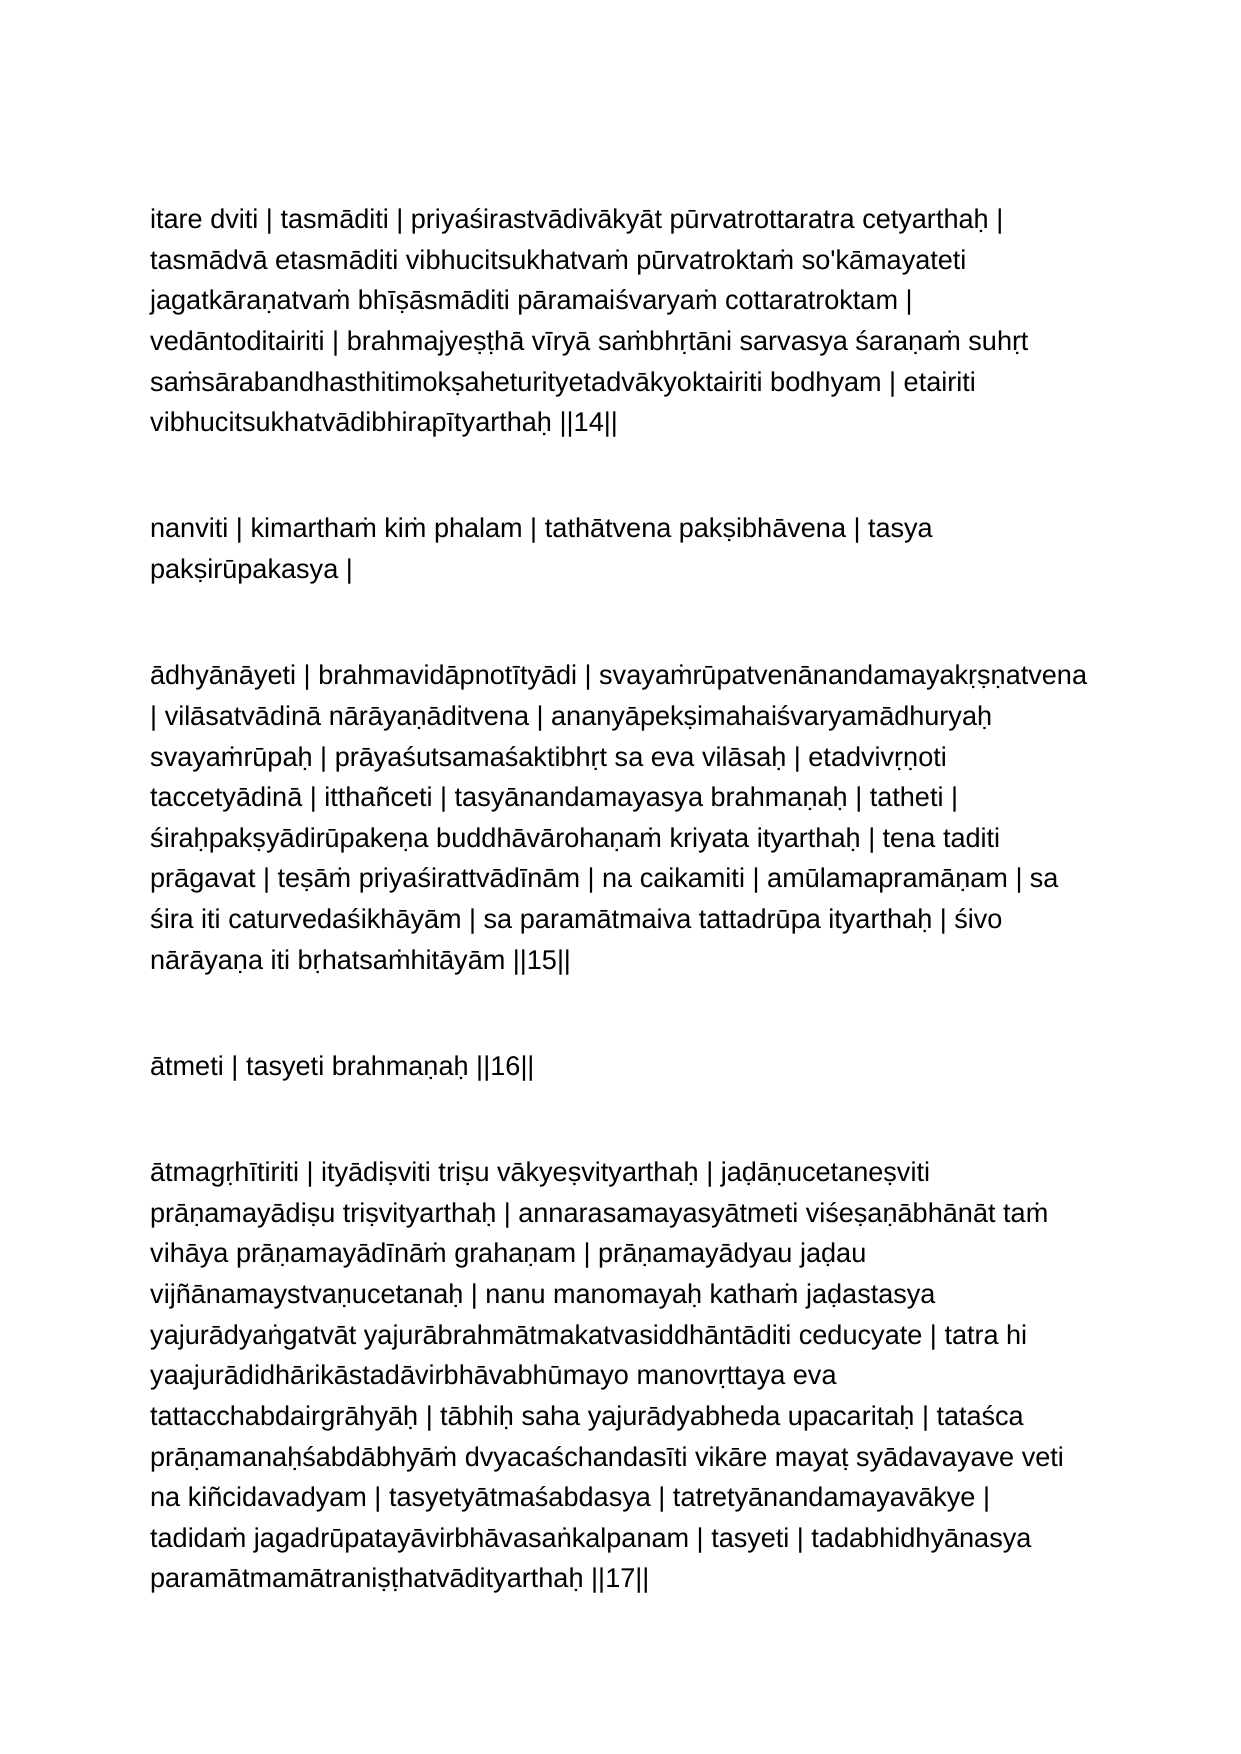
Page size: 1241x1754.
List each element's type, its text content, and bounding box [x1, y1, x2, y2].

text ātmagṛhītiriti | ityādiṣviti triṣu vākyeṣvityarthaḥ | jaḍāṇucetaneṣviti prāṇamayādiṣu triṣvityarthaḥ | annarasamayasyātmeti viśeṣaṇābhānāt taṁ vihāya prāṇamayādīnāṁ grahaṇam | prāṇamayādyau jaḍau vijñānamaystvaṇucetanaḥ | nanu manomayaḥ kathaṁ jaḍastasya yajurādyaṅgatvāt yajurābrahmātmakatvasiddhāntāditi ceducyate | tatra hi yaajurādidhārikāstadāvirbhāvabhūmayo manovṛttaya eva tattacchabdairgrāhyāḥ | tābhiḥ saha yajurādyabheda upacaritaḥ | tataśca prāṇamanaḥśabdābhyāṁ dvyacaśchandasīti vikāre mayaṭ syādavayave veti na kiñcidavadyam | tasyetyātmaśabdasya | tatretyānandamayavākye | tadidaṁ jagadrūpatayāvirbhāvasaṅkalpanam | tasyeti | tadabhidhyānasya paramātmamātraniṣṭhatvādityarthaḥ ||17|| [150, 1156, 1090, 1594]
text nanviti | kimarthaṁ kiṁ phalam | tathātvena pakṣibhāvena | tasya pakṣirūpakasya | [150, 512, 1090, 584]
text ātmeti | tasyeti brahmaṇaḥ ||16|| [150, 1050, 1090, 1081]
text ādhyānāyeti | brahmavidāpnotītyādi | svayaṁrūpatvenānandamayakṛṣṇatvena | vilāsatvādinā nārāyaṇāditvena | ananyāpekṣimahaiśvaryamādhuryaḥ svayaṁrūpaḥ | prāyaśutsamaśaktibhṛt sa eva vilāsaḥ | etadvivṛṇoti taccetyādinā | itthañceti | tasyānandamayasya brahmaṇaḥ | tatheti | śiraḥpakṣyādirūpakeṇa buddhāvārohaṇaṁ kriyata ityarthaḥ | tena taditi prāgavat | teṣāṁ priyaśirattvādīnām | na caikamiti | amūlamapramāṇam | sa śira iti caturvedaśikhāyām | sa paramātmaiva tattadrūpa ityarthaḥ | śivo nārāyaṇa iti bṛhatsaṁhitāyām ||15|| [150, 659, 1090, 975]
text itare dviti | tasmāditi | priyaśirastvādivākyāt pūrvatrottaratra cetyarthaḥ | tasmādvā etasmāditi vibhucitsukhatvaṁ pūrvatroktaṁ so'kāmayateti jagatkāraṇatvaṁ bhīṣāsmāditi pāramaiśvaryaṁ cottaratroktam | vedāntoditairiti | brahmajyeṣṭhā vīryā saṁbhṛtāni sarvasya śaraṇaṁ suhṛt saṁsārabandhasthitimokṣaheturityetadvākyoktairiti bodhyam | etairiti vibhucitsukhatvādibhirapītyarthaḥ ||14|| [150, 203, 1090, 437]
